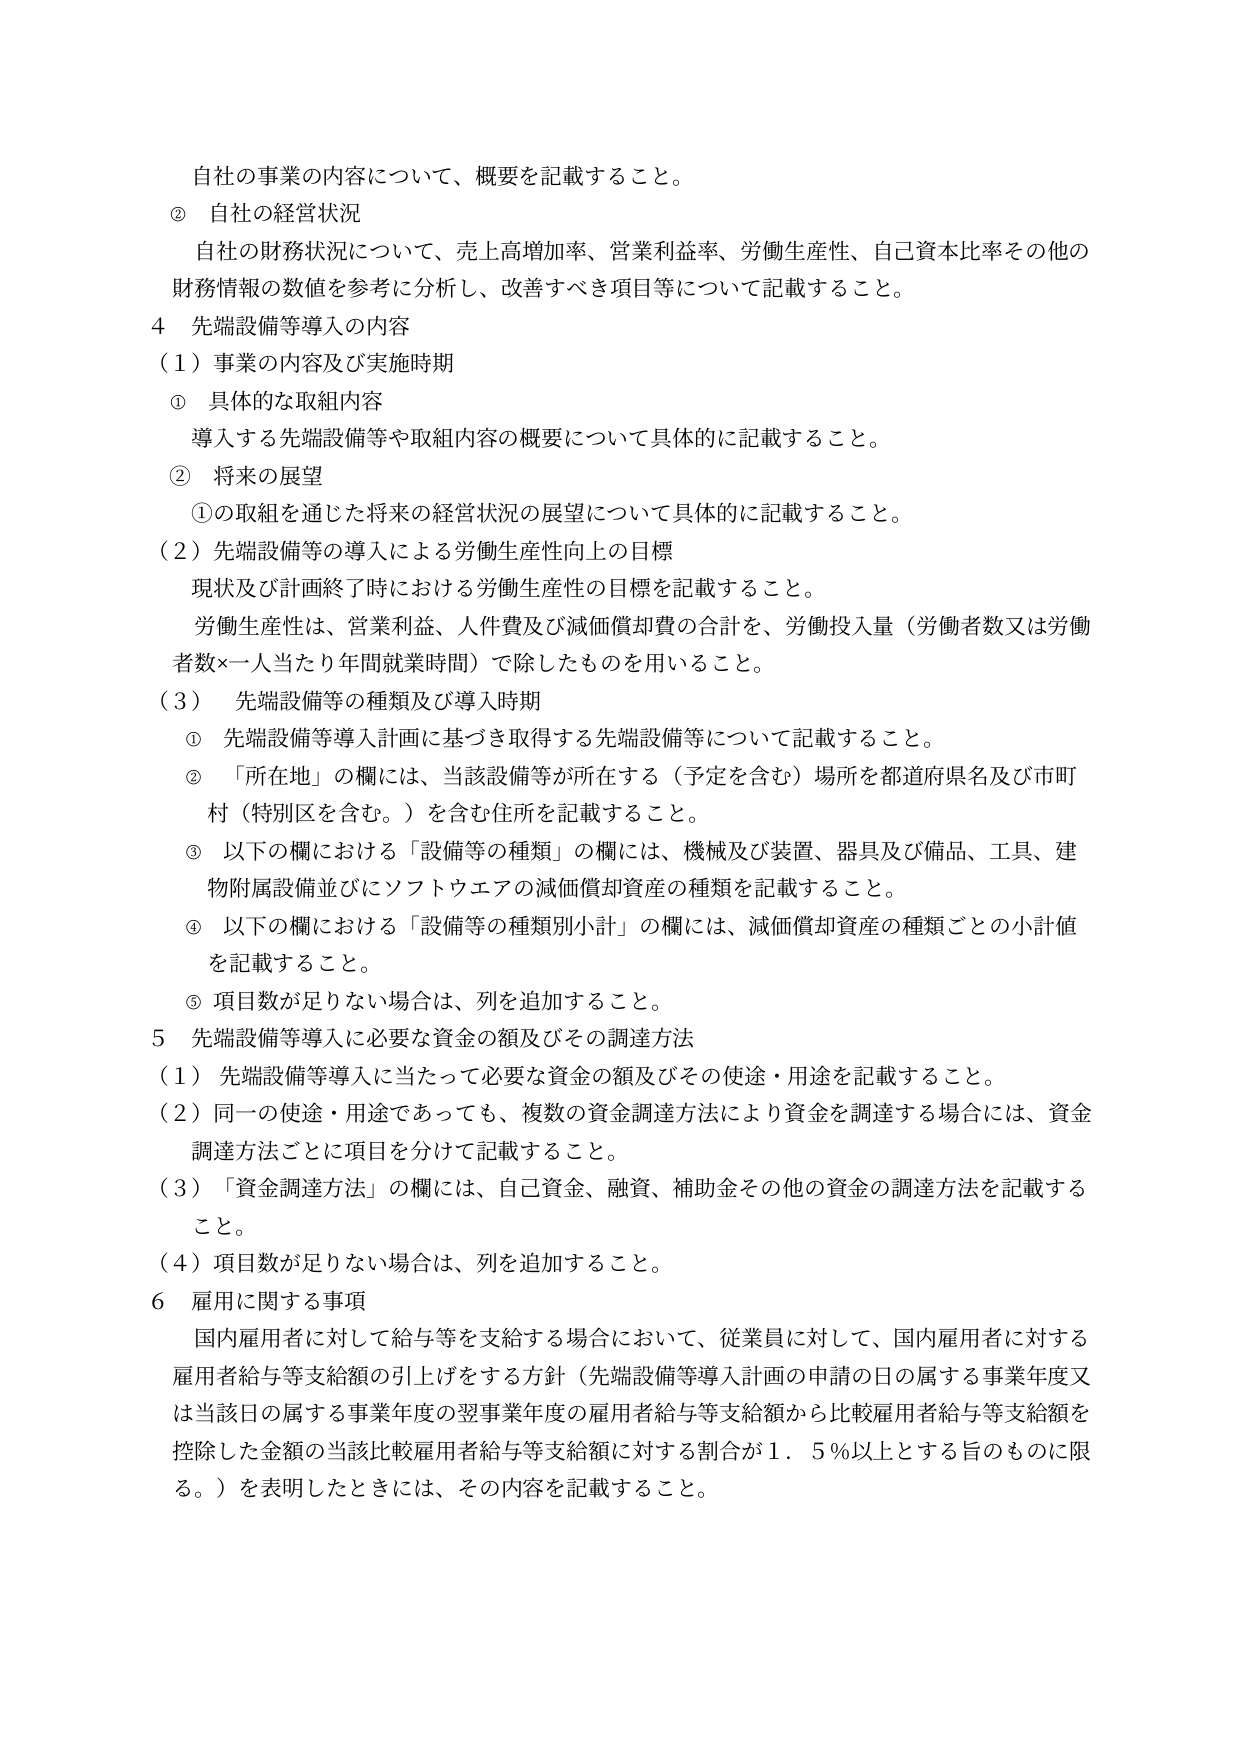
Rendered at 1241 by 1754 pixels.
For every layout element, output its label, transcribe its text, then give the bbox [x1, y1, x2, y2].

text （３） 先端設備等の種類及び導入時期 [148, 681, 1092, 718]
text 国内雇用者に対して給与等を支給する場合において、従業員に対して、国内雇用者に対する雇用者給与等支給額の引上げをする方針（先端設備等導入計画の申請の日の属する事業年度又は当該日の属する事業年度の翌事業年度の雇用者給与等支給額から比較雇用者給与等支給額を控除した金額の当該比較雇用者給与等支給額に対する割合が１．５％以上とする旨のものに限る。）を表明したときには、その内容を記載すること。 [173, 1318, 1092, 1506]
text ④ 以下の欄における「設備等の種類別小計」の欄には、減価償却資産の種類ごとの小計値を記載すること。 [185, 906, 1092, 981]
text ① 先端設備等導入計画に基づき取得する先端設備等について記載すること。 [185, 718, 1092, 756]
text ５ 先端設備等導入に必要な資金の額及びその調達方法 [148, 1018, 1092, 1056]
text 労働生産性は、営業利益、人件費及び減価償却費の合計を、労働投入量（労働者数又は労働者数×一人当たり年間就業時間）で除したものを用いること。 [173, 606, 1092, 681]
text ② 「所在地」の欄には、当該設備等が所在する（予定を含む）場所を都道府県名及び市町村（特別区を含む。）を含む住所を記載すること。 [185, 756, 1092, 831]
text ③ 以下の欄における「設備等の種類」の欄には、機械及び装置、器具及び備品、工具、建物附属設備並びにソフトウエアの減価償却資産の種類を記載すること。 [185, 831, 1092, 906]
text ② 自社の経営状況 [148, 193, 1092, 231]
text （１）事業の内容及び実施時期 [148, 343, 1092, 381]
text （２）先端設備等の導入による労働生産性向上の目標 [148, 531, 1092, 568]
text 導入する先端設備等や取組内容の概要について具体的に記載すること。 [148, 418, 1092, 456]
text ４ 先端設備等導入の内容 [148, 306, 1092, 343]
text （１） 先端設備等導入に当たって必要な資金の額及びその使途・用途を記載すること。 [148, 1056, 1092, 1093]
text （４）項目数が足りない場合は、列を追加すること。 [148, 1243, 1092, 1281]
text ② 将来の展望 [148, 456, 1092, 493]
text 自社の財務状況について、売上高増加率、営業利益率、労働生産性、自己資本比率その他の財務情報の数値を参考に分析し、改善すべき項目等について記載すること。 [173, 231, 1092, 306]
text ①の取組を通じた将来の経営状況の展望について具体的に記載すること。 [148, 493, 1092, 531]
text （２）同一の使途・用途であっても、複数の資金調達方法により資金を調達する場合には、資金調達方法ごとに項目を分けて記載すること。 [148, 1093, 1092, 1168]
text （３）「資金調達方法」の欄には、自己資金、融資、補助金その他の資金の調達方法を記載すること。 [148, 1168, 1092, 1243]
text ① 具体的な取組内容 [148, 381, 1092, 418]
text 自社の事業の内容について、概要を記載すること。 [148, 156, 1092, 193]
text ６ 雇用に関する事項 [148, 1281, 1092, 1318]
text 現状及び計画終了時における労働生産性の目標を記載すること。 [148, 568, 1092, 606]
text ⑤ 項目数が足りない場合は、列を追加すること。 [185, 981, 1092, 1018]
